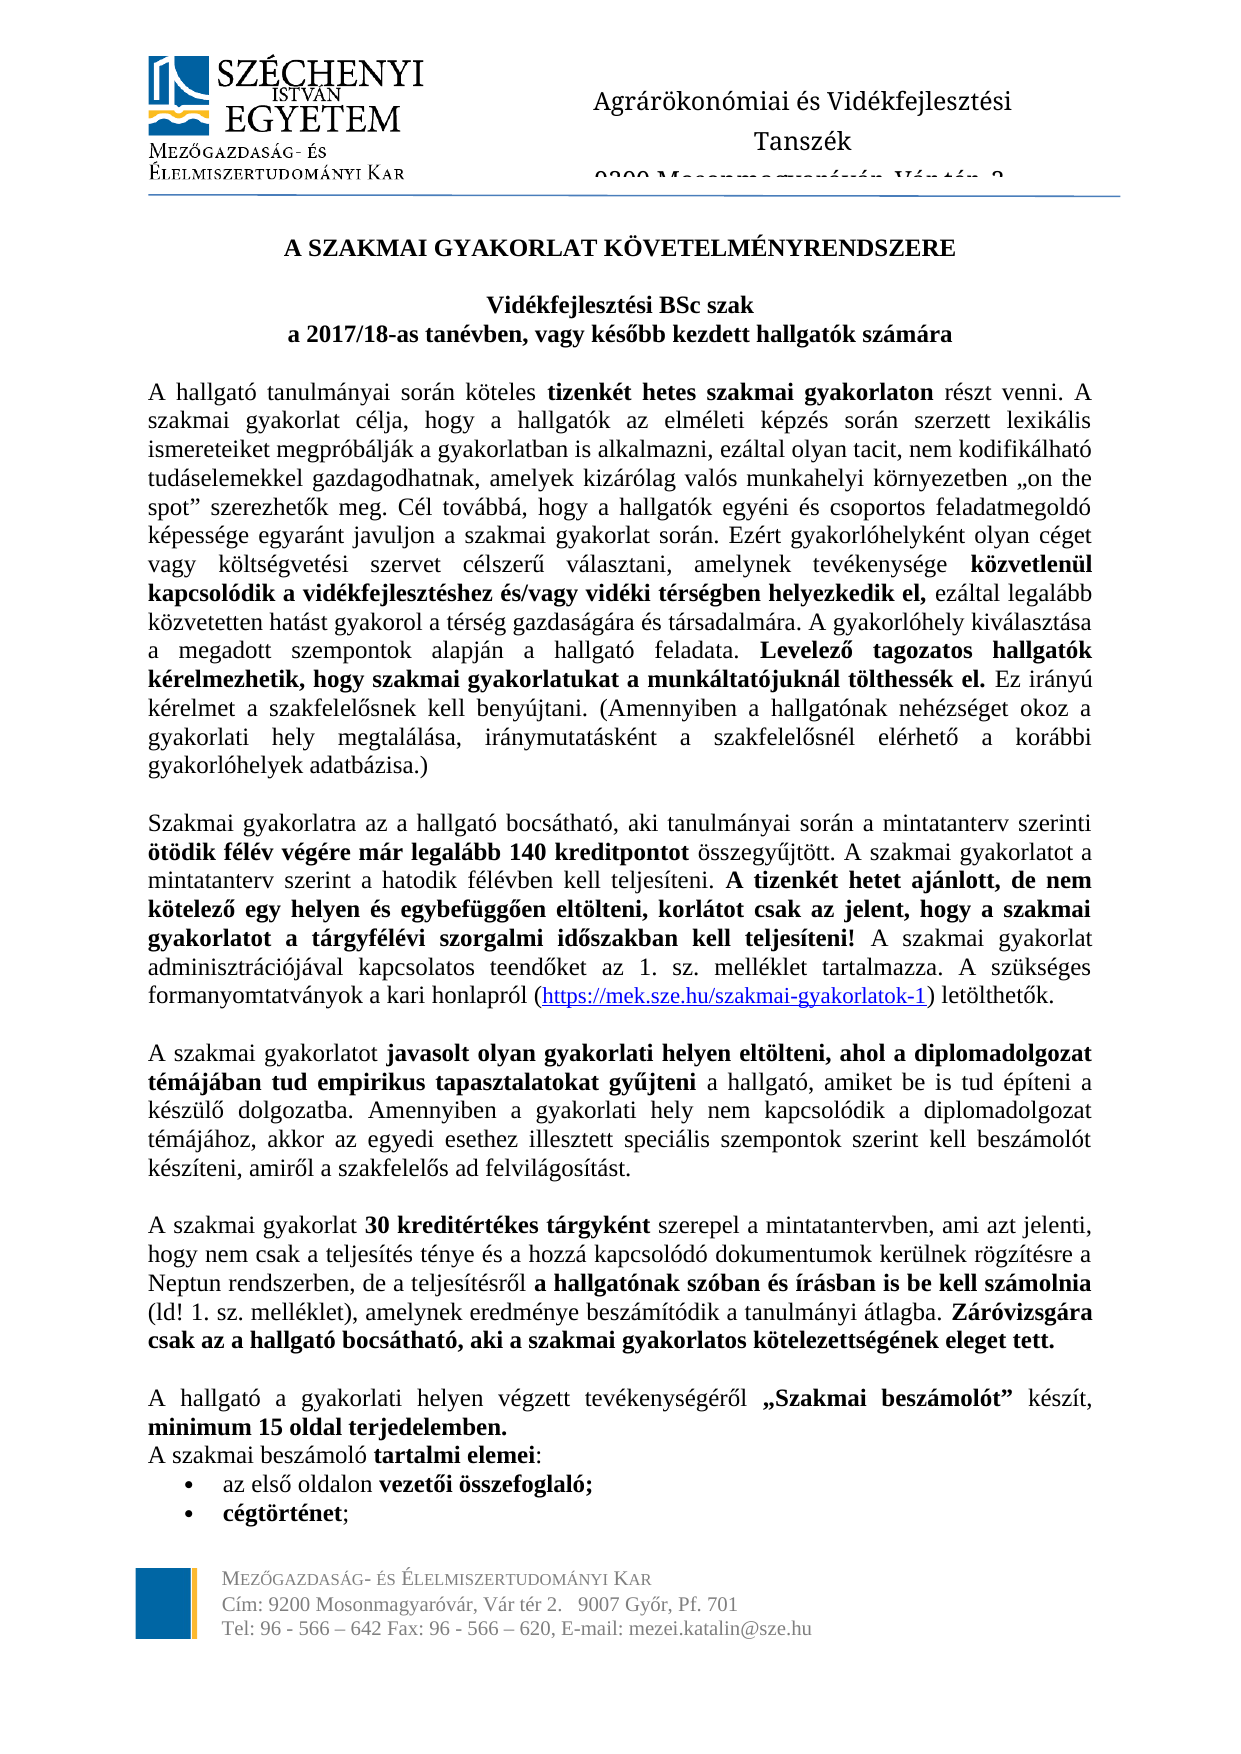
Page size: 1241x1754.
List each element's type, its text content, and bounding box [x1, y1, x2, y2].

list az első oldalon vezetői összefoglaló; [185, 1469, 1092, 1498]
text A hallgató tanulmányai során köteles tizenkét hetes szakmai gyakorlaton részt venni. A szakmai gyakorlat célja, hogy a hallgatók az elméleti képzés során szerzett lexikális ismereteiket megpróbálják a gyakorlatban is alkalmazni, ezáltal olyan tacit, nem kodifikálható tudáselemekkel gazdagodhatnak, amelyek kizárólag valós munkahelyi környezetben „on the spot” szerezhetők meg. Cél továbbá, hogy a hallgatók egyéni és csoportos feladatmegoldó képessége egyaránt javuljon a szakmai gyakorlat során. Ezért gyakorlóhelyként olyan céget vagy költségvetési szervet célszerű választani, amelynek tevékenysége közvetlenül kapcsolódik a vidékfejlesztéshez és/vagy vidéki térségben helyezkedik el, ezáltal legalább közvetetten hatást gyakorol a térség gazdaságára és társadalmára. A gyakorlóhely kiválasztása a megadott szempontok alapján a hallgató feladata. Levelező tagozatos hallgatók kérelmezhetik, hogy szakmai gyakorlatukat a munkáltatójuknál tölthessék el. Ez irányú kérelmet a szakfelelősnek kell benyújtani. (Amennyiben a hallgatónak nehézséget okoz a gyakorlati hely megtalálása, iránymutatásként a szakfelelősnél elérhető a korábbi gyakorlóhelyek adatbázisa.) [148, 377, 1092, 779]
text Szakmai gyakorlatra az a hallgató bocsátható, aki tanulmányai során a mintatanterv szerinti ötödik félév végére már legalább 140 kreditpontot összegyűjtött. A szakmai gyakorlatot a mintatanterv szerint a hatodik félévben kell teljesíteni. A tizenkét hetet ajánlott, de nem kötelező egy helyen és egybefüggően eltölteni, korlátot csak az jelent, hogy a szakmai gyakorlatot a tárgyfélévi szorgalmi időszakban kell teljesíteni! A szakmai gyakorlat adminisztrációjával kapcsolatos teendőket az 1. sz. melléklet tartalmazza. A szükséges formanyomtatványok a kari honlapról (https://mek.sze.hu/szakmai-gyakorlatok-1) letölthetők. [148, 808, 1092, 1009]
list cégtörténet; [185, 1498, 1092, 1527]
text a 2017/18-as tanévben, vagy később kezdett hallgatók számára [148, 319, 1092, 348]
text Vidékfejlesztési BSc szak [148, 290, 1092, 319]
text A szakmai gyakorlat 30 kreditértékes tárgyként szerepel a mintatantervben, ami azt jelenti, hogy nem csak a teljesítés ténye és a hozzá kapcsolódó dokumentumok kerülnek rögzítésre a Neptun rendszerben, de a teljesítésről a hallgatónak szóban és írásban is be kell számolnia (ld! 1. sz. melléklet), amelynek eredménye beszámítódik a tanulmányi átlagba. Záróvizsgára csak az a hallgató bocsátható, aki a szakmai gyakorlatos kötelezettségének eleget tett. [148, 1210, 1092, 1354]
text A szakmai gyakorlatot javasolt olyan gyakorlati helyen eltölteni, ahol a diplomadolgozat témájában tud empirikus tapasztalatokat gyűjteni a hallgató, amiket be is tud építeni a készülő dolgozatba. Amennyiben a gyakorlati hely nem kapcsolódik a diplomadolgozat témájához, akkor az egyedi esethez illesztett speciális szempontok szerint kell beszámolót készíteni, amiről a szakfelelős ad felvilágosítást. [148, 1038, 1092, 1182]
picture [135, 1568, 198, 1639]
text A hallgató a gyakorlati helyen végzett tevékenységéről „Szakmai beszámolót” készít, minimum 15 oldal terjedelemben. [148, 1383, 1092, 1440]
text A SZAKMAI GYAKORLAT KÖVETELMÉNYRENDSZERE [148, 233, 1092, 262]
text A szakmai beszámoló tartalmi elemei: [148, 1440, 1092, 1469]
picture [148, 54, 513, 188]
